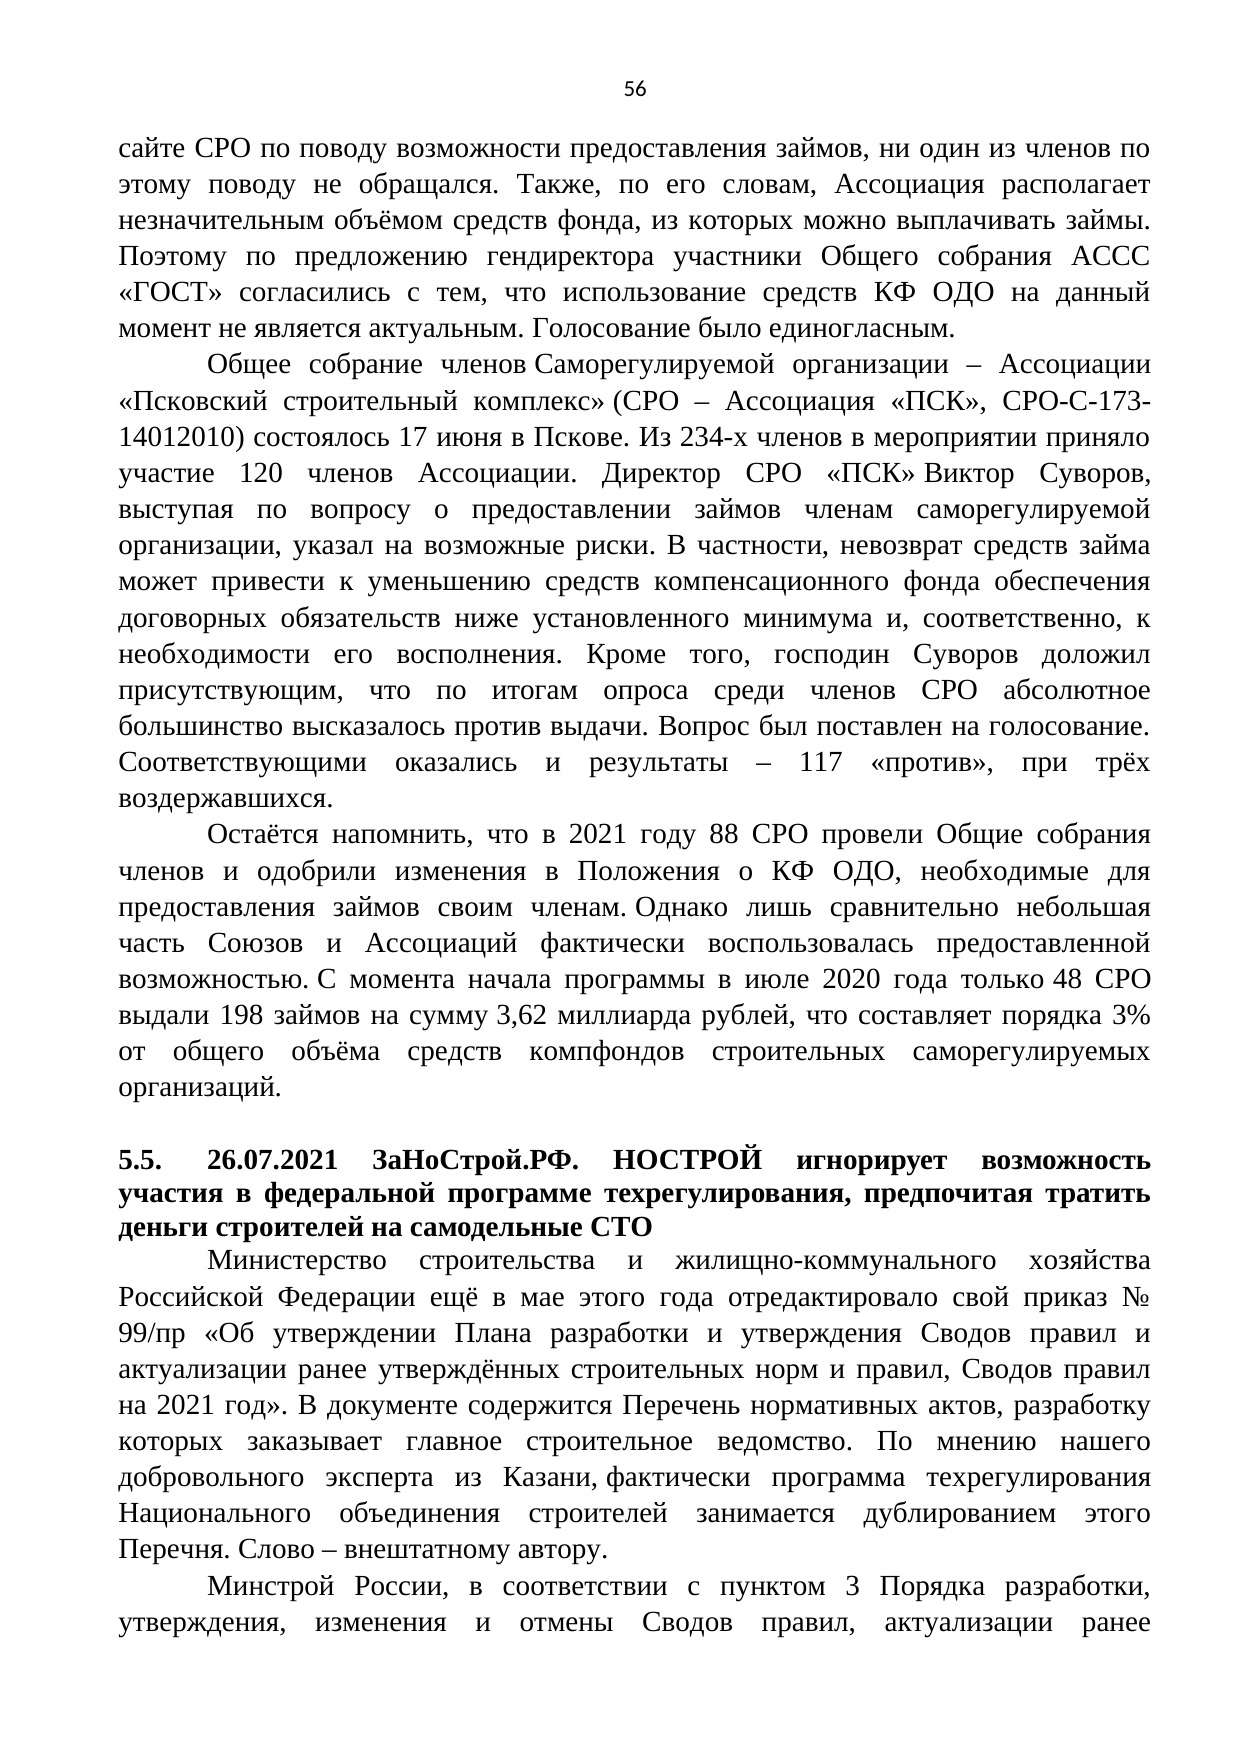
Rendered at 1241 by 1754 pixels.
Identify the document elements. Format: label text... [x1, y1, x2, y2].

text Общее собрание членов Саморегулируемой организации – Ассоциации «Псковский строительный комплекс» (СРО – Ассоциация «ПСК», СРО-С-173-14012010) состоялось 17 июня в Пскове. Из 234-х членов в мероприятии приняло участие 120 членов Ассоциации. Директор СРО «ПСК» Виктор Суворов, выступая по вопросу о предоставлении займов членам саморегулируемой организации, указал на возможные риски. В частности, невозврат средств займа может привести к уменьшению средств компенсационного фонда обеспечения договорных обязательств ниже установленного минимума и, соответственно, к необходимости его восполнения. Кроме того, господин Суворов доложил присутствующим, что по итогам опроса среди членов СРО абсолютное большинство высказалось против выдачи. Вопрос был поставлен на голосование. Соответствующими оказались и результаты – 117 «против», при трёх воздержавшихся. [118, 347, 1152, 814]
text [118, 1568, 1152, 1637]
text Министерство строительства и жилищно-коммунального хозяйства Российской Федерации ещё в мае этого года отредактировало свой приказ № 99/пр «Об утверждении Плана разработки и утверждения Сводов правил и актуализации ранее утверждённых строительных норм и правил, Сводов правил на 2021 год». В документе содержится Перечень нормативных актов, разработку которых заказывает главное строительное ведомство. По мнению нашего добровольного эксперта из Казани, фактически программа техрегулирования Национального объединения строителей занимается дублированием этого Перечня. Слово – внештатному автору. [118, 1242, 1152, 1565]
subtitle 26.07.2021 ЗаНоСтрой.РФ. НОСТРОЙ игнорирует возможность участия в федеральной программе техрегулирования, предпочитая тратить деньги строителей на самодельные СТО [118, 1142, 1152, 1242]
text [118, 130, 1152, 344]
text Остаётся напомнить, что в 2021 году 88 СРО провели Общие собрания членов и одобрили изменения в Положения о КФ ОДО, необходимые для предоставления займов своим членам. Однако лишь сравнительно небольшая часть Союзов и Ассоциаций фактически воспользовалась предоставленной возможностью. С момента начала программы в июле 2020 года только 48 СРО выдали 198 займов на сумму 3,62 миллиарда рублей, что составляет порядка 3% от общего объёма средств компфондов строительных саморегулируемых организаций. [118, 817, 1152, 1103]
